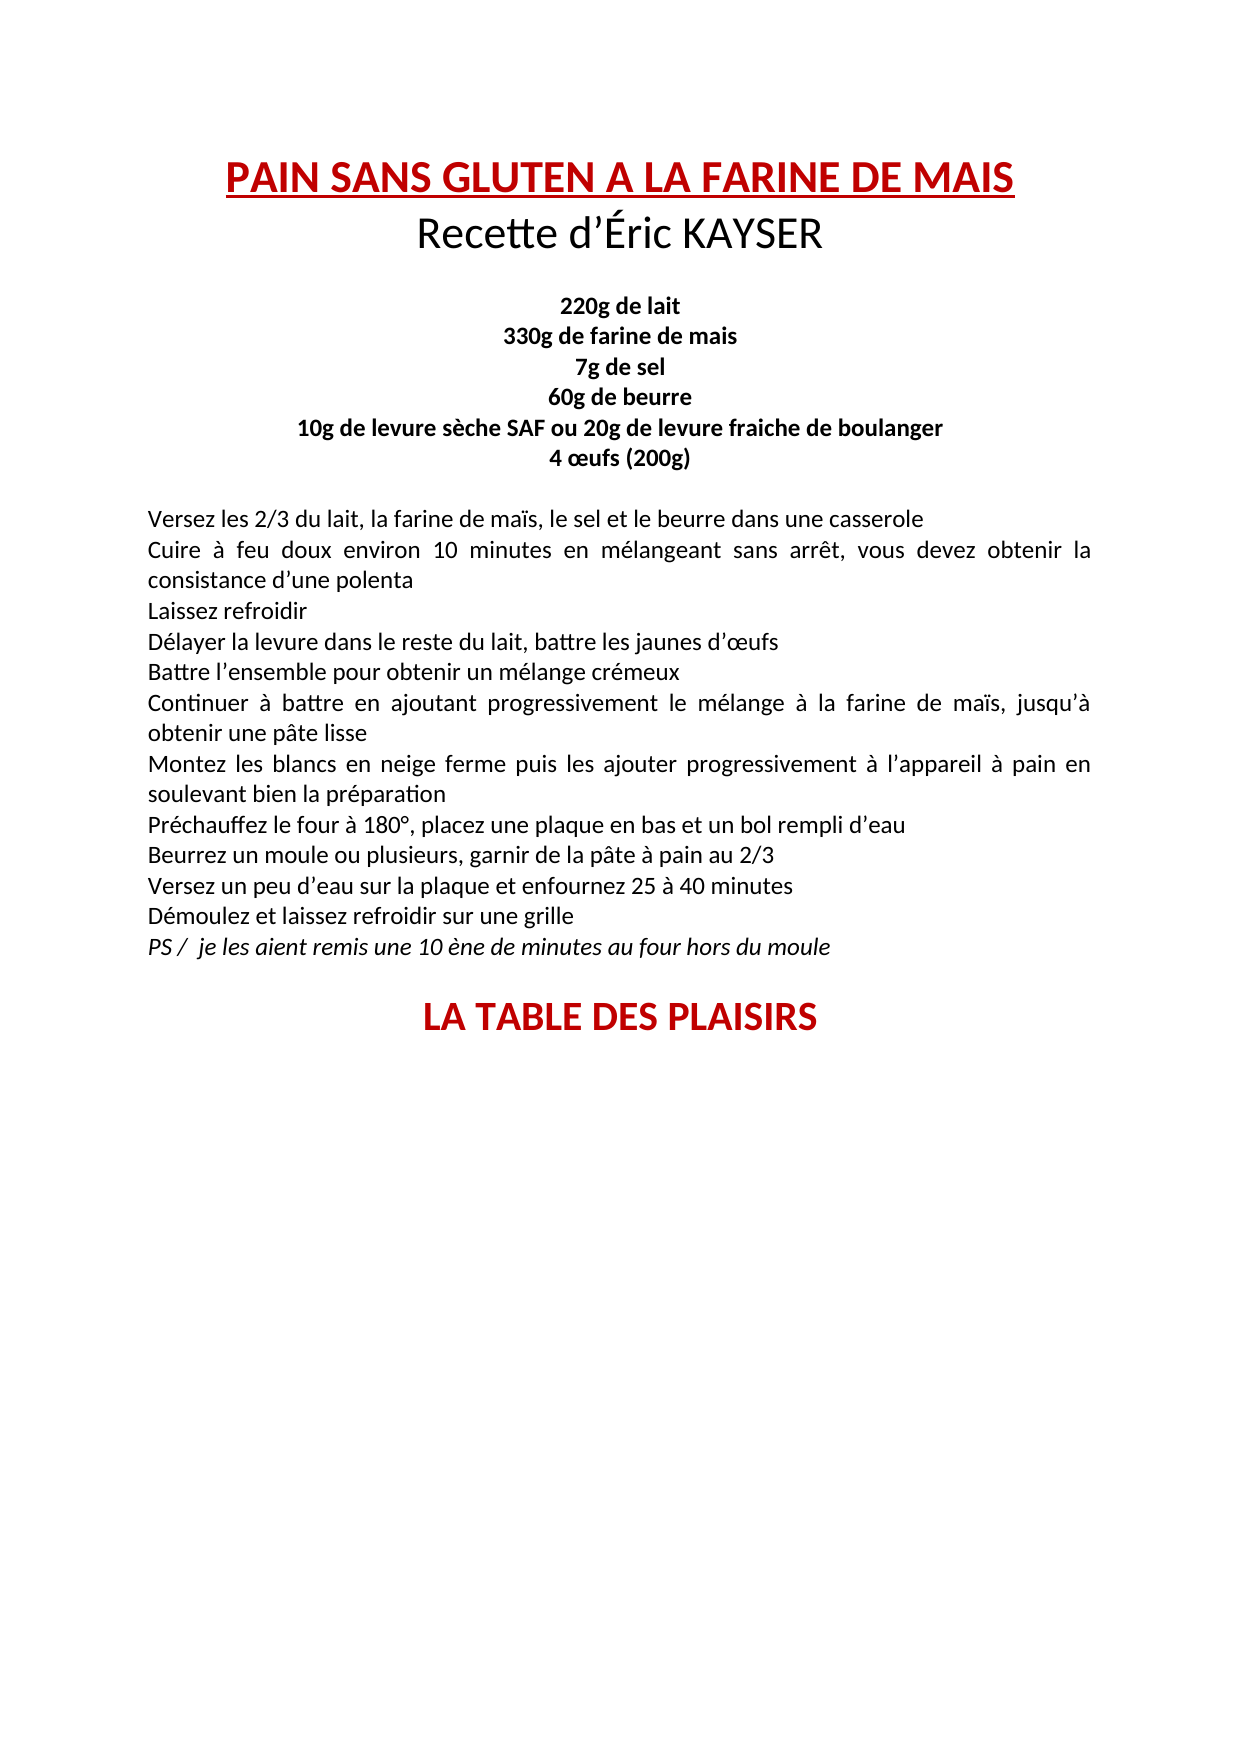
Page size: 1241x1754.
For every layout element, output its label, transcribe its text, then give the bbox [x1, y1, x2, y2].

text 220g de lait [148, 290, 1093, 321]
text Laissez refroidir [148, 595, 1093, 626]
text PAIN SANS GLUTEN A LA FARINE DE MAIS [148, 148, 1093, 203]
text 4 œufs (200g) [148, 443, 1093, 473]
text Recette d’Éric KAYSER [148, 203, 1093, 259]
text Délayer la levure dans le reste du lait, battre les jaunes d’œufs [148, 626, 1093, 656]
text Continuer à battre en ajoutant progressivement le mélange à la farine de maïs, jusqu’à obtenir une pâte lisse [148, 687, 1093, 748]
text Préchauffez le four à 180°, placez une plaque en bas et un bol rempli d’eau [148, 809, 1093, 839]
text LA TABLE DES PLAISIRS [148, 989, 1093, 1040]
text Montez les blancs en neige ferme puis les ajouter progressivement à l’appareil à pain en soulevant bien la préparation [148, 748, 1093, 809]
text 60g de beurre [148, 382, 1093, 412]
text 7g de sel [148, 351, 1093, 382]
text Versez les 2/3 du lait, la farine de maïs, le sel et le beurre dans une casserole [148, 504, 1093, 534]
text Beurrez un moule ou plusieurs, garnir de la pâte à pain au 2/3 [148, 839, 1093, 870]
text 10g de levure sèche SAF ou 20g de levure fraiche de boulanger [148, 412, 1093, 443]
text 330g de farine de mais [148, 321, 1093, 351]
text PS / je les aient remis une 10 ène de minutes au four hors du moule [148, 931, 1093, 961]
text Démoulez et laissez refroidir sur une grille [148, 900, 1093, 931]
text Battre l’ensemble pour obtenir un mélange crémeux [148, 656, 1093, 687]
text Versez un peu d’eau sur la plaque et enfournez 25 à 40 minutes [148, 870, 1093, 900]
text Cuire à feu doux environ 10 minutes en mélangeant sans arrêt, vous devez obtenir la consistance d’une polenta [148, 534, 1093, 595]
